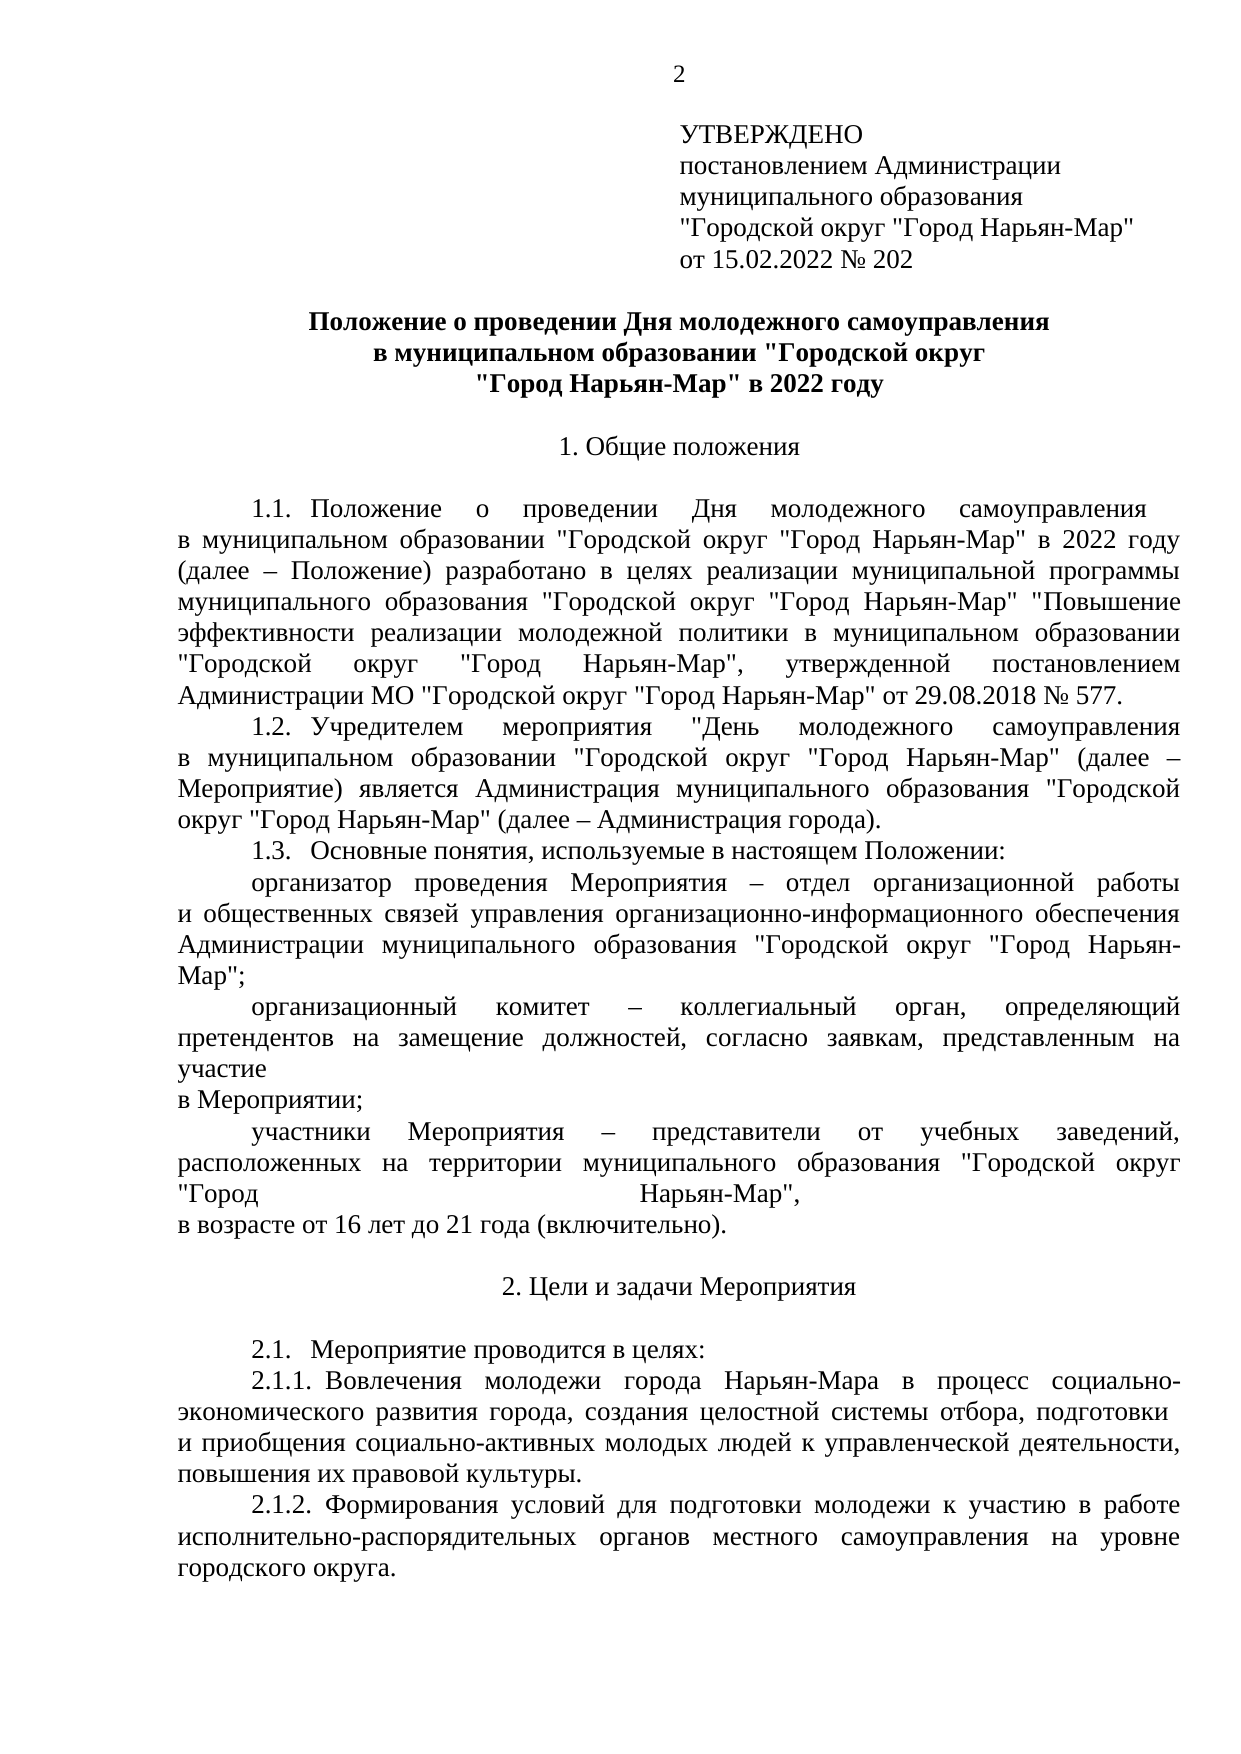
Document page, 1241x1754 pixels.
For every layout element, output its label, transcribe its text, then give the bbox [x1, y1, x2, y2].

text 1.1. Положение о проведении Дня молодежного самоуправления в муниципальном образовании "Городской округ "Город Нарьян-Мар" в 2022 году (далее – Положение) разработано в целях реализации муниципальной программы муниципального образования "Городской округ "Город Нарьян-Мар" "Повышение эффективности реализации молодежной политики в муниципальном образовании "Городской округ "Город Нарьян-Мар", утвержденной постановлением Администрации МО "Городской округ "Город Нарьян-Мар" от 29.08.2018 № 577. [177, 492, 1181, 710]
text 2.1.1. Вовлечения молодежи города Нарьян-Мара в процесс социально-экономического развития города, создания целостной системы отбора, подготовки и приобщения социально-активных молодых людей к управленческой деятельности, повышения их правовой культуры. [177, 1364, 1181, 1488]
text Положение о проведении Дня молодежного самоуправления [177, 305, 1181, 336]
text от 15.02.2022 № 202 [679, 243, 1226, 274]
text УТВЕРЖДЕНО [679, 118, 1226, 149]
text 1.2. Учредителем мероприятия "День молодежного самоуправления в муниципальном образовании "Городской округ "Город Нарьян-Мар" (далее – Мероприятие) является Администрация муниципального образования "Городской округ "Город Нарьян-Мар" (далее – Администрация города). [177, 710, 1181, 834]
text 1.3. Основные понятия, используемые в настоящем Положении: [177, 834, 1181, 866]
text постановлением Администрации муниципального образования [679, 149, 1226, 212]
text 2. Цели и задачи Мероприятия [177, 1271, 1181, 1302]
text 2.1.2. Формирования условий для подготовки молодежи к участию в работе исполнительно-распорядительных органов местного самоуправления на уровне городского округа. [177, 1488, 1181, 1582]
text в муниципальном образовании "Городской округ [177, 336, 1181, 367]
text "Городской округ "Город Нарьян-Мар" [679, 212, 1226, 243]
text участники Мероприятия – представители от учебных заведений, расположенных на территории муниципального образования "Городской округ "Город Нарьян-Мар", в возрасте от 16 лет до 21 года (включительно). [177, 1115, 1181, 1239]
text 1. Общие положения [177, 429, 1181, 461]
text организационный комитет – коллегиальный орган, определяющий претендентов на замещение должностей, согласно заявкам, представленным на участие в Мероприятии; [177, 990, 1181, 1115]
text "Город Нарьян-Мар" в 2022 году [177, 367, 1181, 398]
text организатор проведения Мероприятия – отдел организационной работы и общественных связей управления организационно-информационного обеспечения Администрации муниципального образования "Городской округ "Город Нарьян-Мар"; [177, 866, 1181, 990]
text 2.1. Мероприятие проводится в целях: [177, 1333, 1181, 1364]
